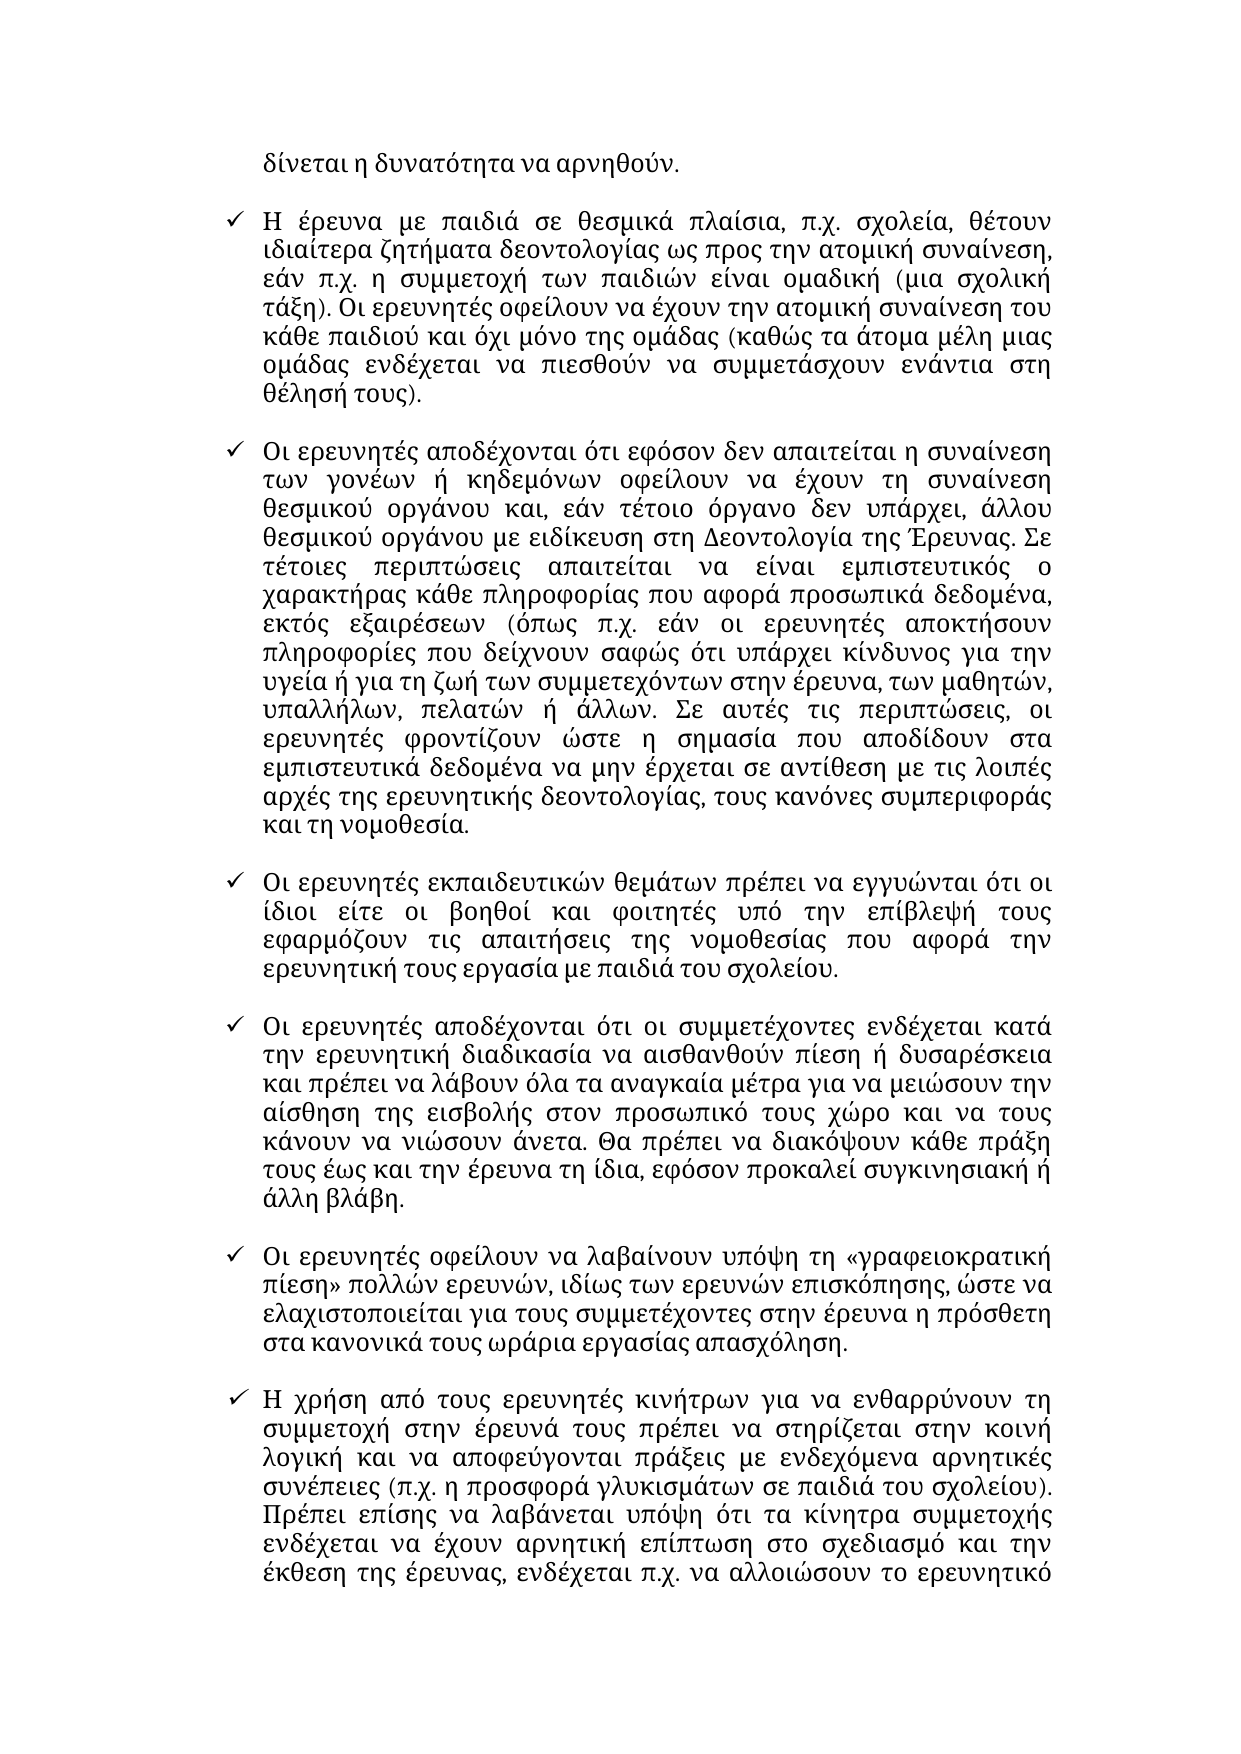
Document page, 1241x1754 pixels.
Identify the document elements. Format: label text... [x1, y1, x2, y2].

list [225, 1386, 1053, 1587]
list Αναλαμβάνοντας έρευνα με παιδιά, οι ερευνητές οφείλουν να ζητήσουν τη συμφωνία του παιδιού, εκτός εάν δεν είναι ικανό να συμφωνήσει (π.χ. τα βρέφη) και εκτός των περιπτώσεων που αναφέρονται παραπάνω. Τα παιδιά δικαιούνται του συνόλου της πληροφόρησης σε γλώσσα κατανοητή από αυτά και πρέπει να τους δίνεται η δυνατότητα να αρνηθούν. [225, 150, 1053, 179]
list Οι ερευνητές αποδέχονται ότι οι συμμετέχοντες ενδέχεται κατά την ερευνητική διαδικασία να αισθανθούν πίεση ή δυσαρέσκεια και πρέπει να λάβουν όλα τα αναγκαία μέτρα για να μειώσουν την αίσθηση της εισβολής στον προσωπικό τους χώρο και να τους κάνουν να νιώσουν άνετα. Θα πρέπει να διακόψουν κάθε πράξη τους έως και την έρευνα τη ίδια, εφόσον προκαλεί συγκινησιακή ή άλλη βλάβη. [225, 1012, 1053, 1214]
list Οι ερευνητές εκπαιδευτικών θεμάτων πρέπει να εγγυώνται ότι οι ίδιοι είτε οι βοηθοί και φοιτητές υπό την επίβλεψή τους εφαρμόζουν τις απαιτήσεις της νομοθεσίας που αφορά την ερευνητική τους εργασία με παιδιά του σχολείου. [225, 869, 1053, 984]
list Οι ερευνητές αποδέχονται ότι εφόσον δεν απαιτείται η συναίνεση των γονέων ή κηδεμόνων οφείλουν να έχουν τη συναίνεση θεσμικού οργάνου και, εάν τέτοιο όργανο δεν υπάρχει, άλλου θεσμικού οργάνου με ειδίκευση στη Δεοντολογία της Έρευνας. Σε τέτοιες περιπτώσεις απαιτείται να είναι εμπιστευτικός ο χαρακτήρας κάθε πληροφορίας που αφορά προσωπικά δεδομένα, εκτός εξαιρέσεων (όπως π.χ. εάν οι ερευνητές αποκτήσουν πληροφορίες που δείχνουν σαφώς ότι υπάρχει κίνδυνος για την υγεία ή για τη ζωή των συμμετεχόντων στην έρευνα, των μαθητών, υπαλλήλων, πελατών ή άλλων. Σε αυτές τις περιπτώσεις, οι ερευνητές φροντίζουν ώστε η σημασία που αποδίδουν στα εμπιστευτικά δεδομένα να μην έρχεται σε αντίθεση με τις λοιπές αρχές της ερευνητικής δεοντολογίας, τους κανόνες συμπεριφοράς και τη νομοθεσία. [225, 437, 1053, 840]
list Η έρευνα με παιδιά σε θεσμικά πλαίσια, π.χ. σχολεία, θέτουν ιδιαίτερα ζητήματα δεοντολογίας ως προς την ατομική συναίνεση, εάν π.χ. η συμμετοχή των παιδιών είναι ομαδική (μια σχολική τάξη). Οι ερευνητές οφείλουν να έχουν την ατομική συναίνεση του κάθε παιδιού και όχι μόνο της ομάδας (καθώς τα άτομα μέλη μιας ομάδας ενδέχεται να πιεσθούν να συμμετάσχουν ενάντια στη θέλησή τους). [225, 207, 1053, 409]
list Οι ερευνητές οφείλουν να λαβαίνουν υπόψη τη «γραφειοκρατική πίεση» πολλών ερευνών, ιδίως των ερευνών επισκόπησης, ώστε να ελαχιστοποιείται για τους συμμετέχοντες στην έρευνα η πρόσθετη στα κανονικά τους ωράρια εργασίας απασχόληση. [225, 1242, 1053, 1357]
